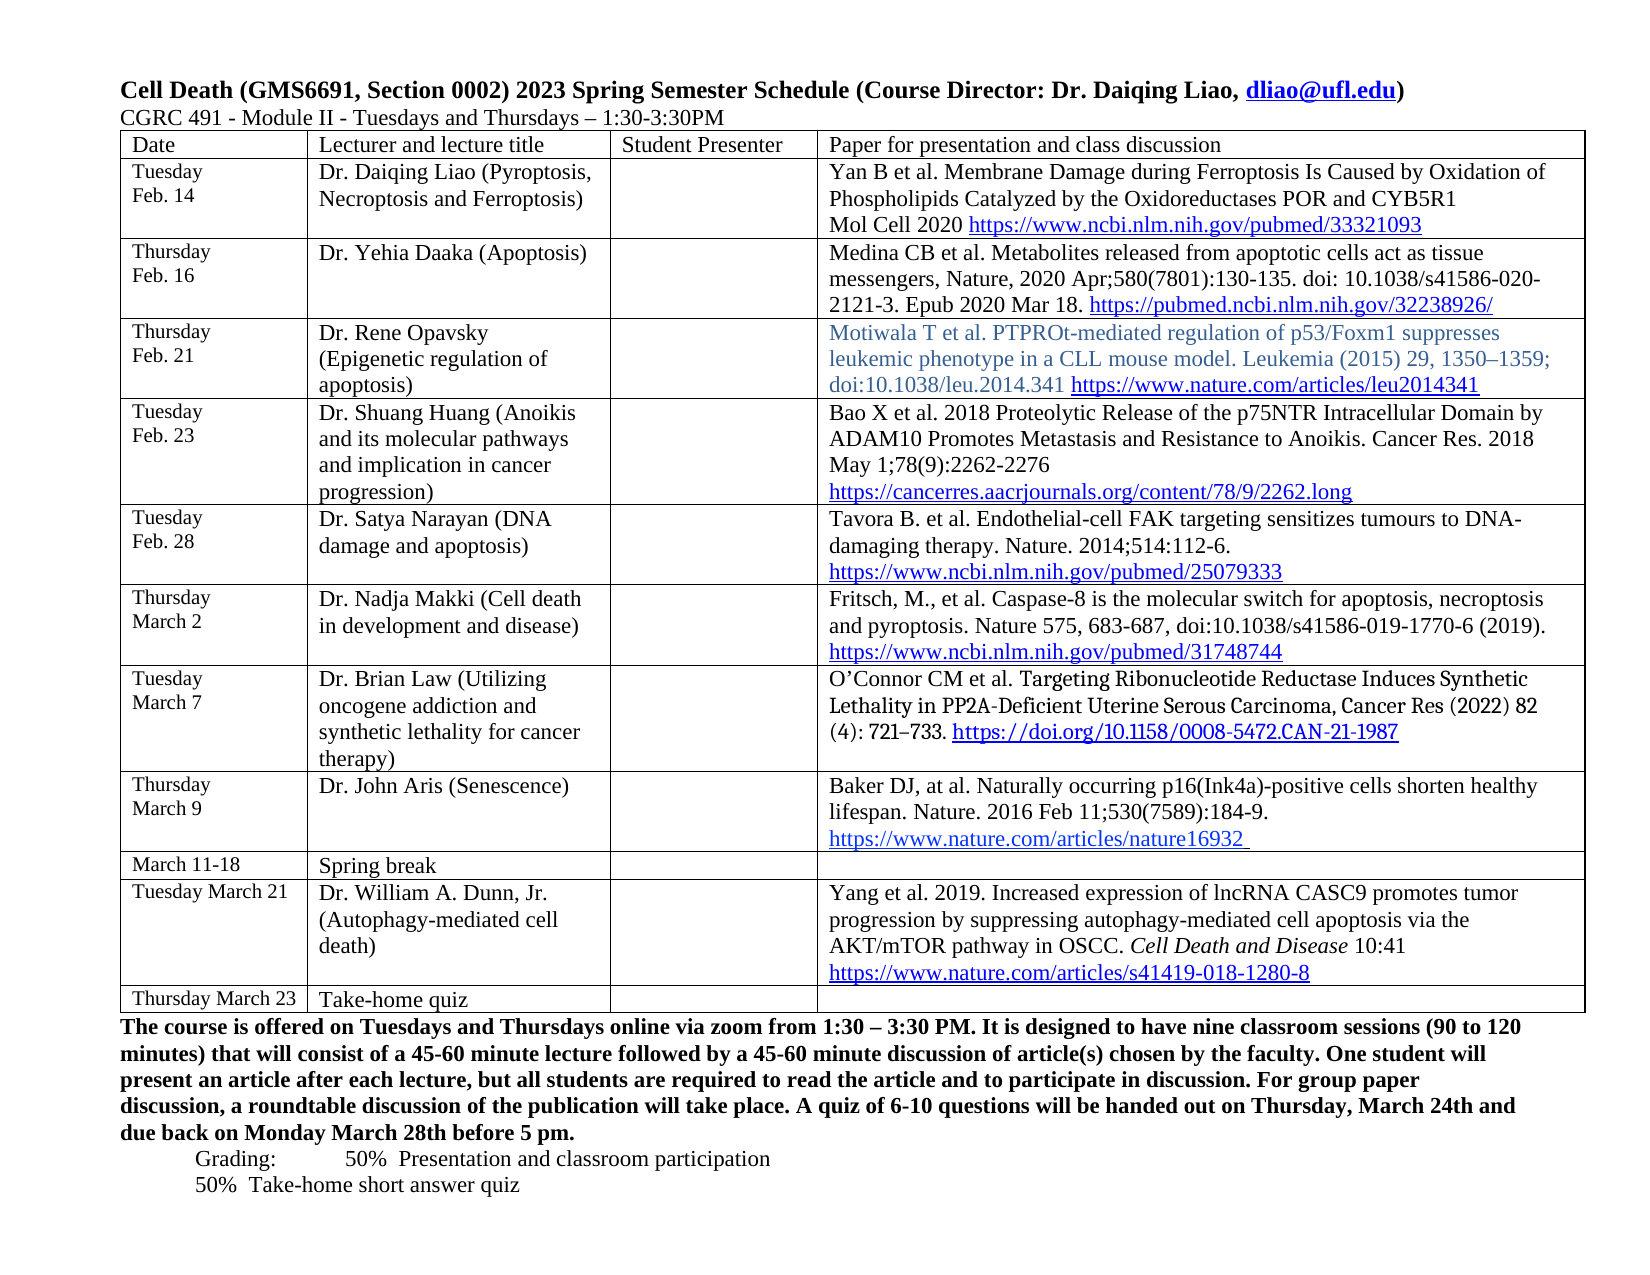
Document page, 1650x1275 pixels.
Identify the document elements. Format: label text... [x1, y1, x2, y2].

table_cell Tavora B. et al. Endothelial-cell FAK targeting sensitizes tumours to DNA-damaging therapy. Nature. 2014;514:112-6. https://www.ncbi.nlm.nih.gov/pubmed/25079333 [818, 505, 1584, 584]
table_cell Baker DJ, at al. Naturally occurring p16(Ink4a)-positive cells shorten healthy lifespan. Nature. 2016 Feb 11;530(7589):184-9. https://www.nature.com/articles/nature16932 [818, 772, 1584, 851]
table_cell Yan B et al. Membrane Damage during Ferroptosis Is Caused by Oxidation of Phospholipids Catalyzed by the Oxidoreductases POR and CYB5R1 Mol Cell 2020 https://www.ncbi.nlm.nih.gov/pubmed/33321093 [818, 159, 1584, 238]
table_cell [611, 852, 817, 878]
table_cell Thursday Feb. 21 [121, 319, 307, 398]
table_cell Bao X et al. 2018 Proteolytic Release of the p75NTR Intracellular Domain by ADAM10 Promotes Metastasis and Resistance to Anoikis. Cancer Res. 2018 May 1;78(9):2262-2276 https://cancerres.aacrjournals.org/content/78/9/2262.long [818, 399, 1584, 504]
table_cell [818, 852, 1584, 878]
table_cell Dr. John Aris (Senescence) [308, 772, 610, 851]
table_cell Dr. Rene Opavsky (Epigenetic regulation of apoptosis) [308, 319, 610, 398]
table_cell Dr. Daiqing Liao (Pyroptosis, Necroptosis and Ferroptosis) [308, 159, 610, 238]
table_cell Thursday March 2 [121, 585, 307, 664]
table_cell Dr. William A. Dunn, Jr. (Autophagy-mediated cell death) [308, 880, 610, 985]
table_cell [611, 505, 817, 584]
table_cell Yang et al. 2019. Increased expression of lncRNA CASC9 promotes tumor progression by suppressing autophagy-mediated cell apoptosis via the AKT/mTOR pathway in OSCC. Cell Death and Disease 10:41 https://www.nature.com/articles/s41419-018-1280-8 [818, 880, 1584, 985]
table_cell Tuesday March 7 [121, 666, 307, 771]
table_cell [611, 772, 817, 851]
table_cell March 11-18 [121, 852, 307, 878]
text Grading: 50% Presentation and classroom participation [120, 1145, 1530, 1171]
table_cell [611, 239, 817, 318]
table_cell Tuesday Feb. 23 [121, 399, 307, 504]
table_cell Tuesday March 21 [121, 880, 307, 985]
table_cell Thursday Feb. 16 [121, 239, 307, 318]
table_cell [611, 880, 817, 985]
table_header Lecturer and lecture title [308, 131, 610, 157]
table_cell Medina CB et al. Metabolites released from apoptotic cells act as tissue messengers, Nature, 2020 Apr;580(7801):130-135. doi: 10.1038/s41586-020-2121-3. Epub 2020 Mar 18. https://pubmed.ncbi.nlm.nih.gov/32238926/ [818, 239, 1584, 318]
table_cell [611, 666, 817, 771]
table_cell Fritsch, M., et al. Caspase-8 is the molecular switch for apoptosis, necroptosis and pyroptosis. Nature 575, 683-687, doi:10.1038/s41586-019-1770-6 (2019). https://www.ncbi.nlm.nih.gov/pubmed/31748744 [818, 585, 1584, 664]
table_cell Dr. Brian Law (Utilizing oncogene addiction and synthetic lethality for cancer therapy) [308, 666, 610, 771]
table_cell [611, 399, 817, 504]
table_cell Dr. Satya Narayan (DNA damage and apoptosis) [308, 505, 610, 584]
text 50% Take-home short answer quiz [120, 1171, 1530, 1198]
text The course is offered on Tuesdays and Thursdays online via zoom from 1:30 – 3:30 PM. It is designed to have nine classroom sessions (90 to 120 minutes) that will consist of a 45-60 minute lecture followed by a 45-60 minute discussion of article(s) chosen by the faculty. One student will present an article after each lecture, but all students are required to read the article and to participate in discussion. For group paper discussion, a roundtable discussion of the publication will take place. A quiz of 6-10 questions will be handed out on Thursday, March 24th and due back on Monday March 28th before 5 pm. [120, 1013, 1530, 1145]
table_cell Tuesday Feb. 28 [121, 505, 307, 584]
table_cell [818, 986, 829, 1012]
table_cell [1574, 986, 1584, 1012]
table_cell O’Connor CM et al. Targeting Ribonucleotide Reductase Induces Synthetic Lethality in PP2A-Deficient Uterine Serous Carcinoma, Cancer Res (2022) 82 (4): 721–733. https://doi.org/10.1158/0008-5472.CAN-21-1987 [818, 666, 1584, 771]
table_cell [611, 585, 817, 664]
table_cell [611, 159, 817, 238]
table_header Paper for presentation and class discussion [818, 131, 1584, 157]
table_cell Tuesday Feb. 14 [121, 159, 307, 238]
text Cell Death (GMS6691, Section 0002) 2023 Spring Semester Schedule (Course Director: Dr. Daiqing Liao, dliao@ufl.edu) [120, 75, 1530, 104]
table_cell [611, 986, 817, 1012]
table_cell [611, 319, 817, 398]
table_cell Dr. Yehia Daaka (Apoptosis) [308, 239, 610, 318]
table_cell Take-home quiz [308, 986, 610, 1012]
table_cell Motiwala T et al. PTPROt-mediated regulation of p53/Foxm1 suppresses leukemic phenotype in a CLL mouse model. Leukemia (2015) 29, 1350–1359; doi:10.1038/leu.2014.341 https://www.nature.com/articles/leu2014341 [818, 319, 1584, 398]
table_cell Dr. Shuang Huang (Anoikis and its molecular pathways and implication in cancer progression) [308, 399, 610, 504]
table_cell Thursday March 9 [121, 772, 307, 851]
table_cell Thursday March 23 [121, 986, 307, 1012]
text CGRC 491 - Module II - Tuesdays and Thursdays – 1:30-3:30PM [120, 104, 1530, 130]
table_header Student Presenter [611, 131, 817, 157]
table_header Date [121, 131, 307, 157]
table_cell Dr. Nadja Makki (Cell death in development and disease) [308, 585, 610, 664]
